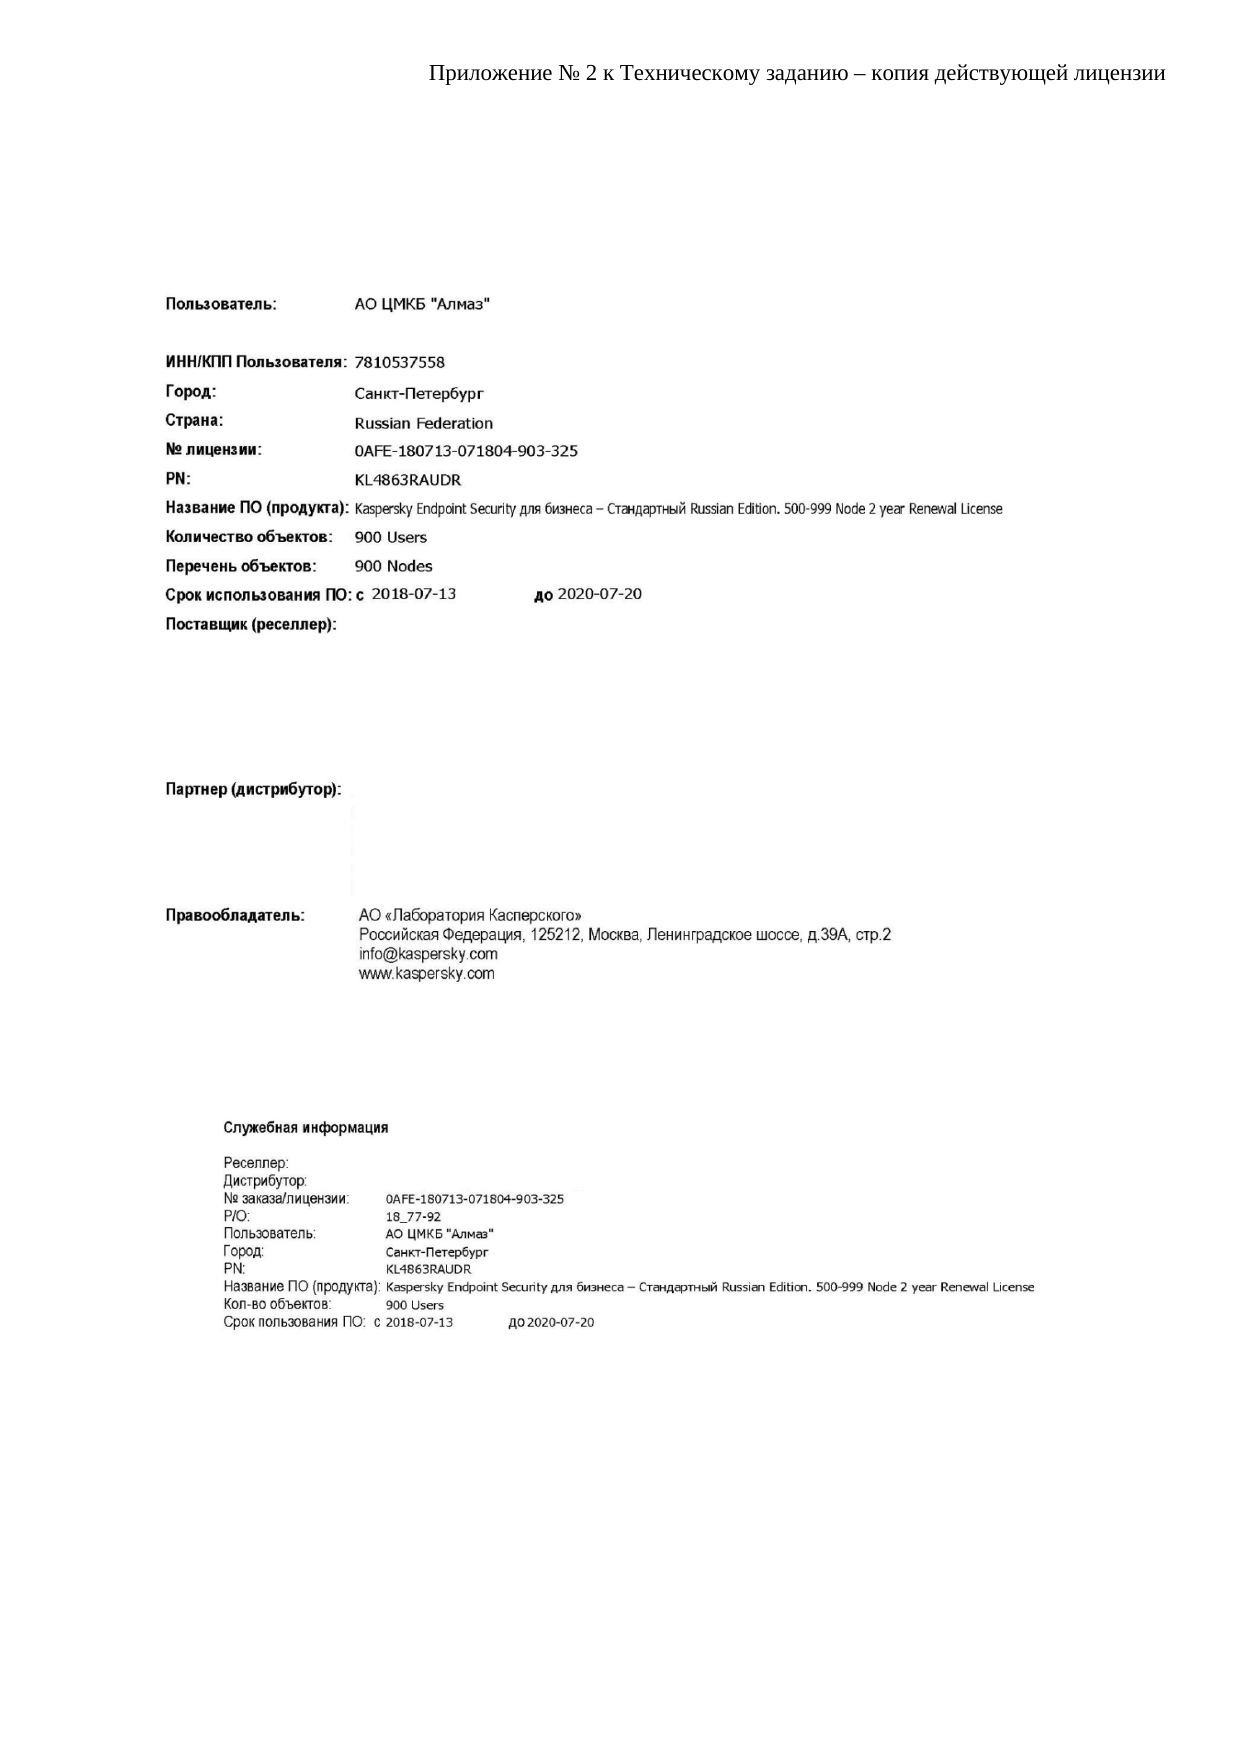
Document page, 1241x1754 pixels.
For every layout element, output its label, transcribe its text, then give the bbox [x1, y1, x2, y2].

text Приложение № 2 к Техническому заданию – копия действующей лицензии [118, 59, 1167, 86]
picture [118, 138, 1101, 1432]
